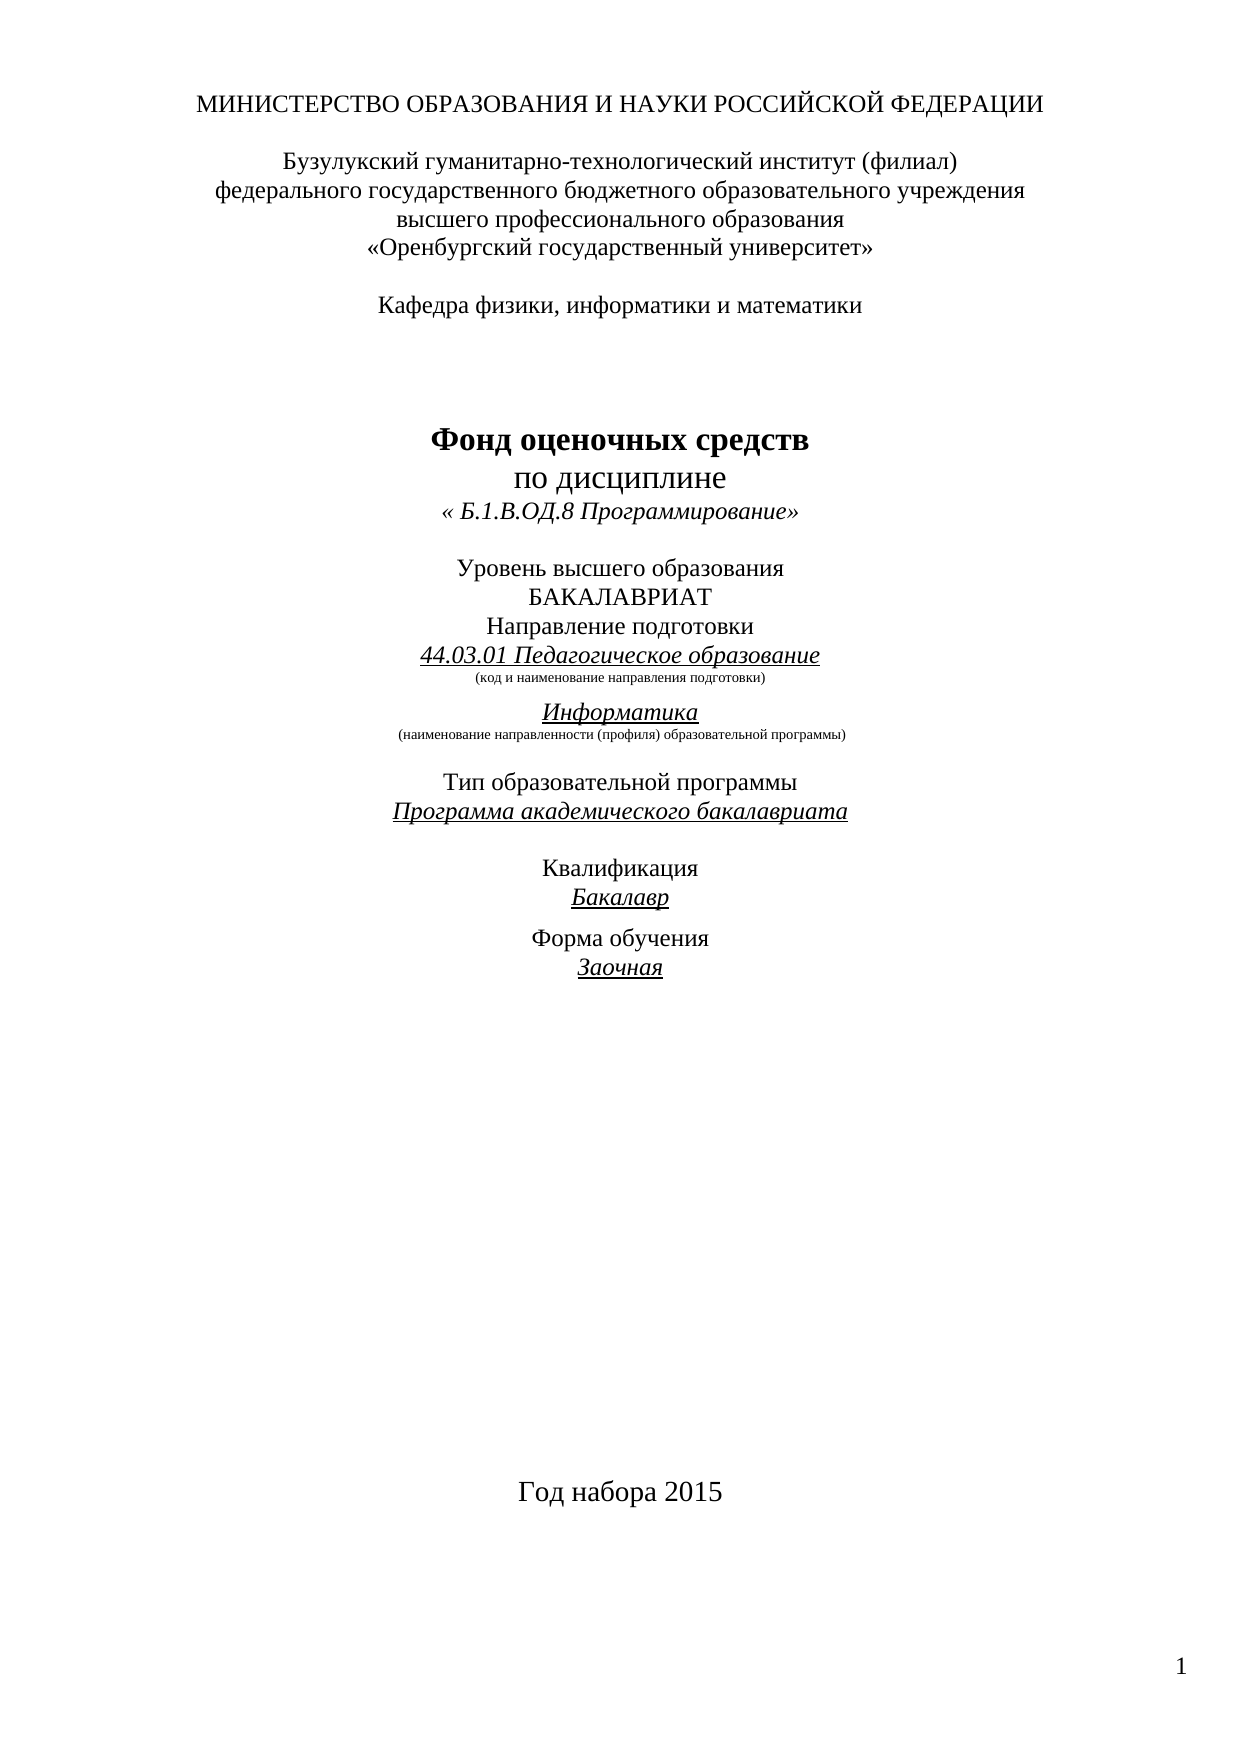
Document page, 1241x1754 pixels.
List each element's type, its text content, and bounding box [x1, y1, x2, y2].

text федерального государственного бюджетного образовательного учреждения [53, 175, 1187, 204]
text (код и наименование направления подготовки) [53, 668, 1187, 697]
text МИНИСТЕРСТВО ОБРАЗОВАНИЯ И НАУКИ РОССИЙСКОЙ ФЕДЕРАЦИИ [53, 89, 1187, 117]
text по дисциплине [53, 458, 1187, 496]
text Кафедра физики, информатики и математики [53, 290, 1187, 319]
text Бакалавр [53, 882, 1187, 911]
text Уровень высшего образования [53, 553, 1187, 582]
text БАКАЛАВРИАТ [53, 582, 1187, 611]
text «Оренбургский государственный университет» [53, 232, 1187, 261]
text Направление подготовки [53, 611, 1187, 640]
text Год набора 2015 [53, 1474, 1187, 1508]
text Тип образовательной программы [53, 767, 1187, 796]
text Программа академического бакалавриата [53, 796, 1187, 825]
text Бузулукский гуманитарно-технологический институт (филиал) [53, 146, 1187, 175]
text Заочная [53, 952, 1187, 981]
text Информатика [53, 697, 1187, 726]
text высшего профессионального образования [53, 204, 1187, 232]
text Форма обучения [53, 923, 1187, 952]
text Фонд оценочных средств [53, 419, 1187, 458]
text (наименование направленности (профиля) образовательной программы) [53, 726, 1187, 755]
text Квалификация [53, 853, 1187, 882]
text 44.03.01 Педагогическое образование [53, 640, 1187, 668]
text « Б.1.В.ОД.8 Программирование» [53, 496, 1187, 525]
